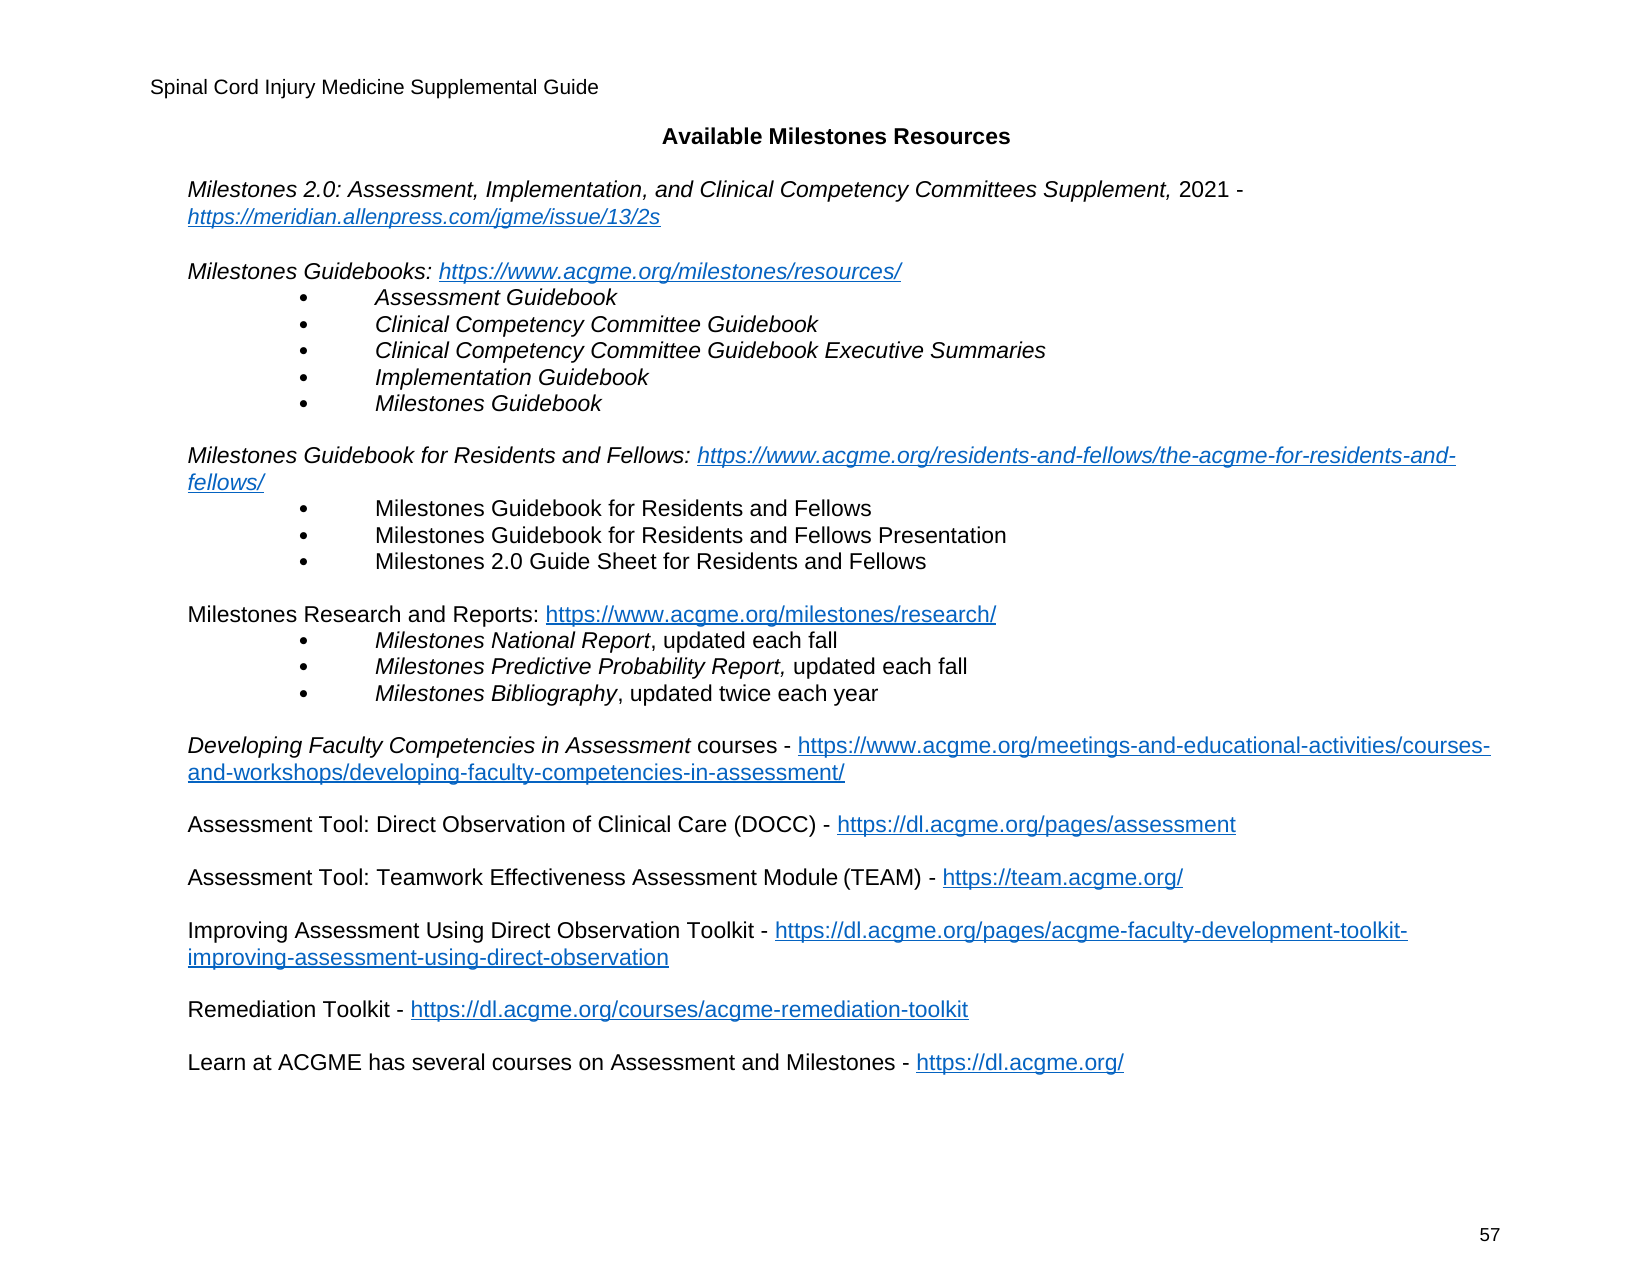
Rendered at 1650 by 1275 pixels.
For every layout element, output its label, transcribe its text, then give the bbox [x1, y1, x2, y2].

list Milestones 2.0 Guide Sheet for Residents and Fellows [300, 548, 1500, 574]
list Milestones Guidebook for Residents and Fellows Presentation [300, 522, 1500, 548]
list Assessment Guidebook [300, 284, 1500, 311]
text Remediation Toolkit - https://dl.acgme.org/courses/acgme-remediation-toolkit [187, 996, 1500, 1023]
text Assessment Tool: Direct Observation of Clinical Care (DOCC) - https://dl.acgme.org/pages/assessment [187, 811, 1500, 838]
list Implementation Guidebook [300, 363, 1500, 390]
list Clinical Competency Committee Guidebook [300, 311, 1500, 337]
list Clinical Competency Committee Guidebook Executive Summaries [300, 337, 1500, 363]
text Milestones Guidebooks: https://www.acgme.org/milestones/resources/ [187, 258, 1500, 284]
text Milestones 2.0: Assessment, Implementation, and Clinical Competency Committees Supplement, 2021 - https://meridian.allenpress.com/jgme/issue/13/2s [187, 176, 1500, 230]
list Milestones Guidebook [300, 390, 1500, 416]
list Milestones Bibliography, updated twice each year [300, 680, 1500, 706]
text Developing Faculty Competencies in Assessment courses - https://www.acgme.org/meetings-and-educational-activities/courses-and-workshops/developing-faculty-competencies-in-assessment/ [187, 732, 1500, 785]
list Milestones National Report, updated each fall [300, 627, 1500, 653]
text Improving Assessment Using Direct Observation Toolkit - https://dl.acgme.org/pages/acgme-faculty-development-toolkit-improving-assessment-using-direct-observation [187, 917, 1500, 970]
text Assessment Tool: Teamwork Effectiveness Assessment Module (TEAM) - https://team.acgme.org/ [187, 864, 1500, 891]
text Learn at ACGME has several courses on Assessment and Milestones - https://dl.acgme.org/ [150, 1049, 1500, 1076]
text Milestones Guidebook for Residents and Fellows: https://www.acgme.org/residents-and-fellows/the-acgme-for-residents-and-fellows/ [187, 442, 1500, 495]
list Milestones Guidebook for Residents and Fellows [300, 495, 1500, 522]
text Milestones Research and Reports: https://www.acgme.org/milestones/research/ [187, 601, 1500, 627]
text Available Milestones Resources [187, 123, 1500, 149]
list Milestones Predictive Probability Report, updated each fall [300, 653, 1500, 680]
